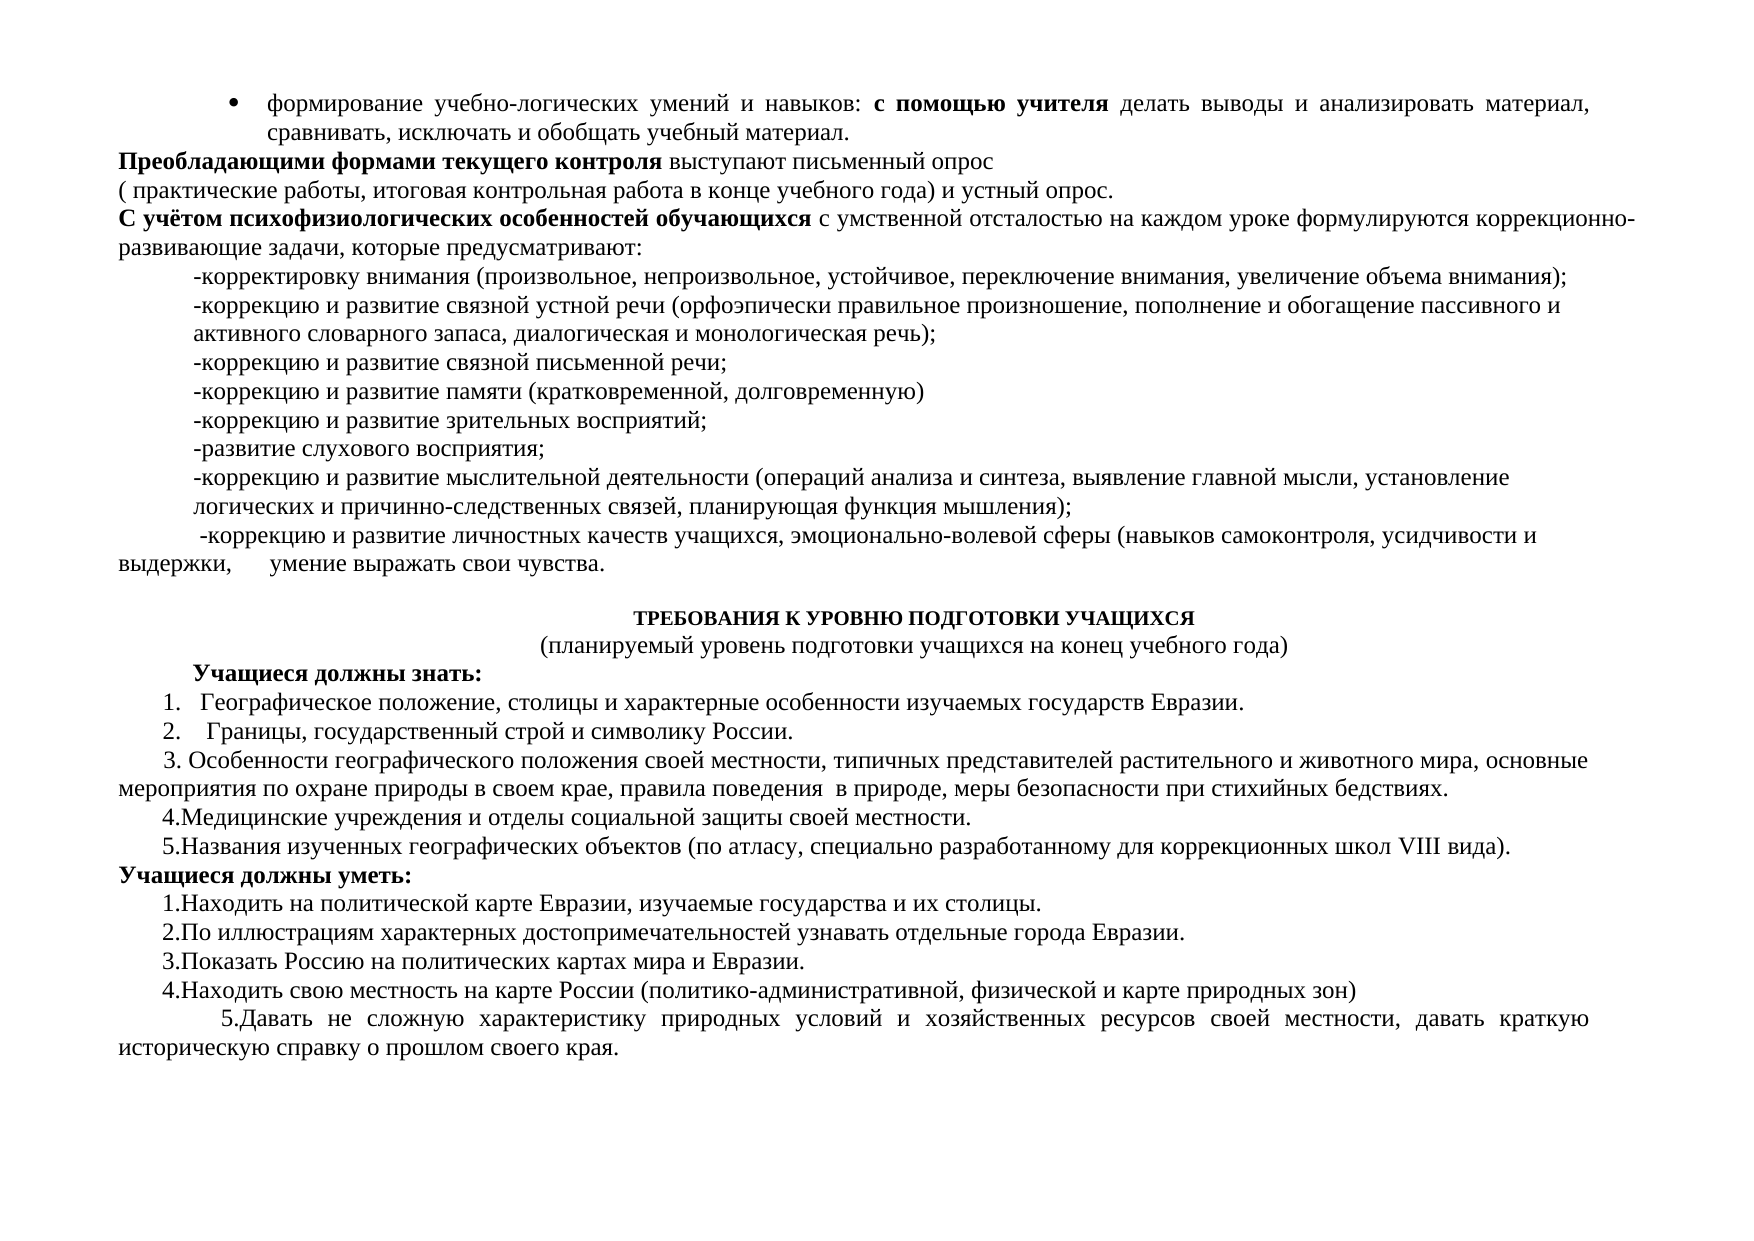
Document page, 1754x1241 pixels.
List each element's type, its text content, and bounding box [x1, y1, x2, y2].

text 4.Находить свою местность на карте России (политико-административной, физической и карте природных зон) [118, 975, 1590, 1003]
text Учащиеся должны знать: [118, 658, 1590, 687]
text 3.Показать Россию на политических картах мира и Евразии. [118, 946, 1590, 975]
text -коррекцию и развитие зрительных восприятий; [193, 405, 1636, 433]
text С учётом психофизиологических особенностей обучающихся с умственной отсталостью на каждом уроке формулируются коррекционно-развивающие задачи, которые предусматривают: [118, 203, 1636, 261]
text -развитие слухового восприятия; [193, 433, 1636, 462]
text 2.По иллюстрациям характерных достопримечательностей узнавать отдельные города Евразии. [118, 917, 1590, 946]
text ТРЕБОВАНИЯ К УРОВНЮ ПОДГОТОВКИ УЧАЩИХСЯ [118, 606, 1636, 630]
list формирование учебно-логических умений и навыков: с помощью учителя делать выводы и анализировать материал, сравнивать, исключать и обобщать учебный материал. [229, 88, 1590, 146]
text 5.Давать не сложную характеристику природных условий и хозяйственных ресурсов своей местности, давать краткую историческую справку о прошлом своего края. [118, 1003, 1590, 1061]
text Учащиеся должны уметь: [118, 860, 1590, 888]
text ( практические работы, итоговая контрольная работа в конце учебного года) и устный опрос. [118, 175, 1636, 203]
text 4.Медицинские учреждения и отделы социальной защиты своей местности. [118, 802, 1590, 831]
list Географическое положение, столицы и характерные особенности изучаемых государств Евразии. [162, 687, 1590, 716]
text -коррекцию и развитие памяти (кратковременной, долговременную) [193, 376, 1636, 405]
text -корректировку внимания (произвольное, непроизвольное, устойчивое, переключение внимания, увеличение объема внимания); [193, 261, 1636, 290]
text -коррекцию и развитие связной письменной речи; [193, 347, 1636, 376]
text 3. Особенности географического положения своей местности, типичных представителей растительного и животного мира, основные мероприятия по охране природы в своем крае, правила поведения в природе, меры безопасности при стихийных бедствиях. [118, 745, 1590, 802]
text 5.Названия изученных географических объектов (по атласу, специально разработанному для коррекционных школ VIII вида). [118, 831, 1590, 860]
text Преобладающими формами текущего контроля выступают письменный опрос [118, 146, 1636, 175]
text 1.Находить на политической карте Евразии, изучаемые государства и их столицы. [118, 888, 1590, 917]
text (планируемый уровень подготовки учащихся на конец учебного года) [118, 630, 1636, 658]
text -коррекцию и развитие связной устной речи (орфоэпически правильное произношение, пополнение и обогащение пассивного и активного словарного запаса, диалогическая и монологическая речь); [193, 290, 1636, 347]
text -коррекцию и развитие мыслительной деятельности (операций анализа и синтеза, выявление главной мысли, установление логических и причинно-следственных связей, планирующая функция мышления); [193, 462, 1636, 520]
text 2. Границы, государственный строй и символику России. [162, 716, 1590, 745]
text -коррекцию и развитие личностных качеств учащихся, эмоционально-волевой сферы (навыков самоконтроля, усидчивости и выдержки, умение выражать свои чувства. [118, 520, 1636, 577]
